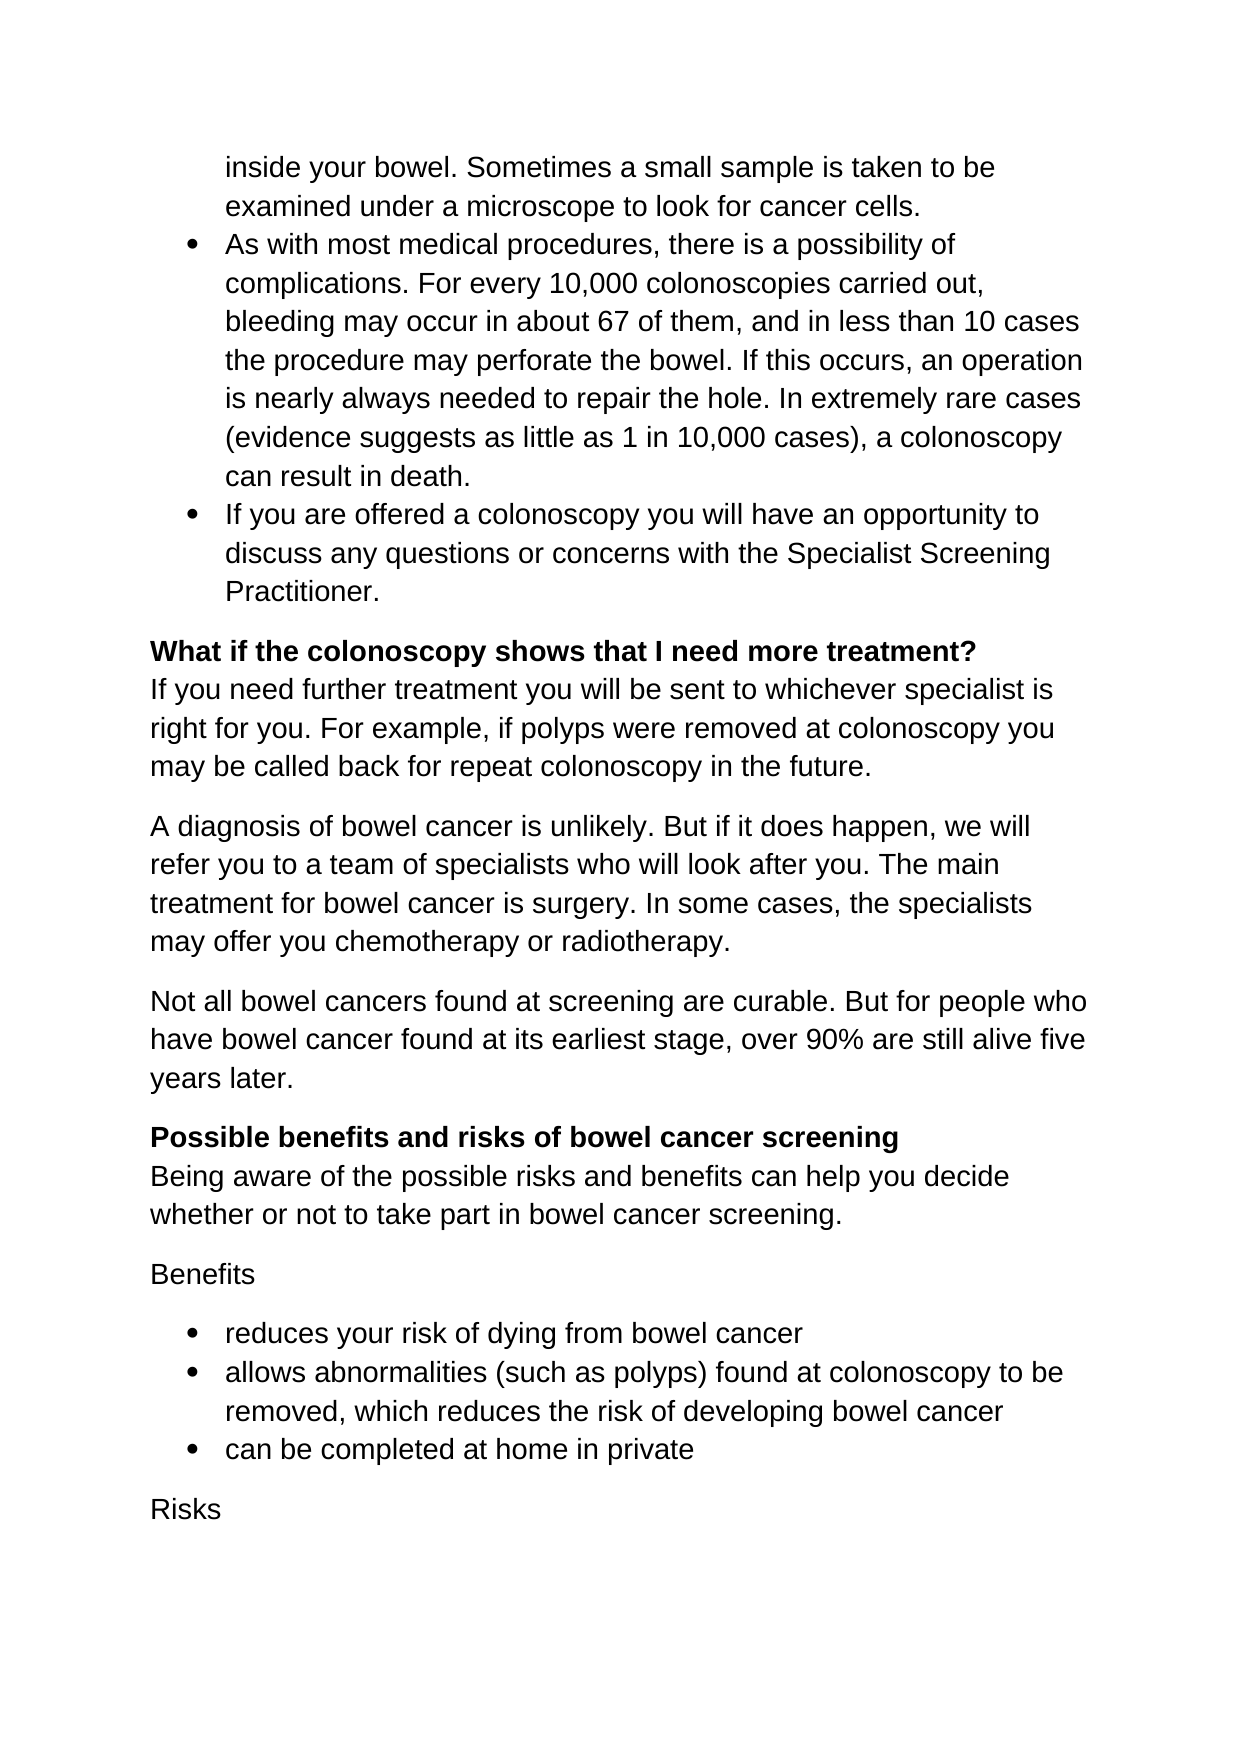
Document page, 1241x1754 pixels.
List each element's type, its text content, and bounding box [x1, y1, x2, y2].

text If you need further treatment you will be sent to whichever specialist is right for you. For example, if polyps were removed at colonoscopy you may be called back for repeat colonoscopy in the future. [150, 672, 1090, 783]
list reduces your risk of dying from bowel cancer [187, 1316, 1090, 1350]
list allows abnormalities (such as polyps) found at colonoscopy to be removed, which reduces the risk of developing bowel cancer [187, 1355, 1090, 1427]
list If you are offered a colonoscopy you will have an opportunity to discuss any questions or concerns with the Specialist Screening Practitioner. [187, 497, 1090, 608]
list As with most medical procedures, there is a possibility of complications. For every 10,000 colonoscopies carried out, bleeding may occur in about 67 of them, and in less than 10 cases the procedure may perforate the bowel. If this occurs, an operation is nearly always needed to repair the hole. In extremely rare cases (evidence suggests as little as 1 in 10,000 cases), a colonoscopy can result in death. [187, 227, 1090, 492]
text Risks [150, 1492, 1090, 1525]
text Benefits [150, 1257, 1090, 1290]
subtitle Possible benefits and risks of bowel cancer screening [150, 1120, 1090, 1154]
text Not all bowel cancers found at screening are curable. But for people who have bowel cancer found at its earliest stage, over 90% are still alive five years later. [150, 984, 1090, 1094]
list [187, 150, 1090, 222]
list can be completed at home in private [187, 1432, 1090, 1466]
text A diagnosis of bowel cancer is unlikely. But if it does happen, we will refer you to a team of specialists who will look after you. The main treatment for bowel cancer is surgery. In some cases, the specialists may offer you chemotherapy or radiotherapy. [150, 809, 1090, 958]
subtitle What if the colonoscopy shows that I need more treatment? [150, 634, 1090, 667]
text Being aware of the possible risks and benefits can help you decide whether or not to take part in bowel cancer screening. [150, 1159, 1090, 1231]
